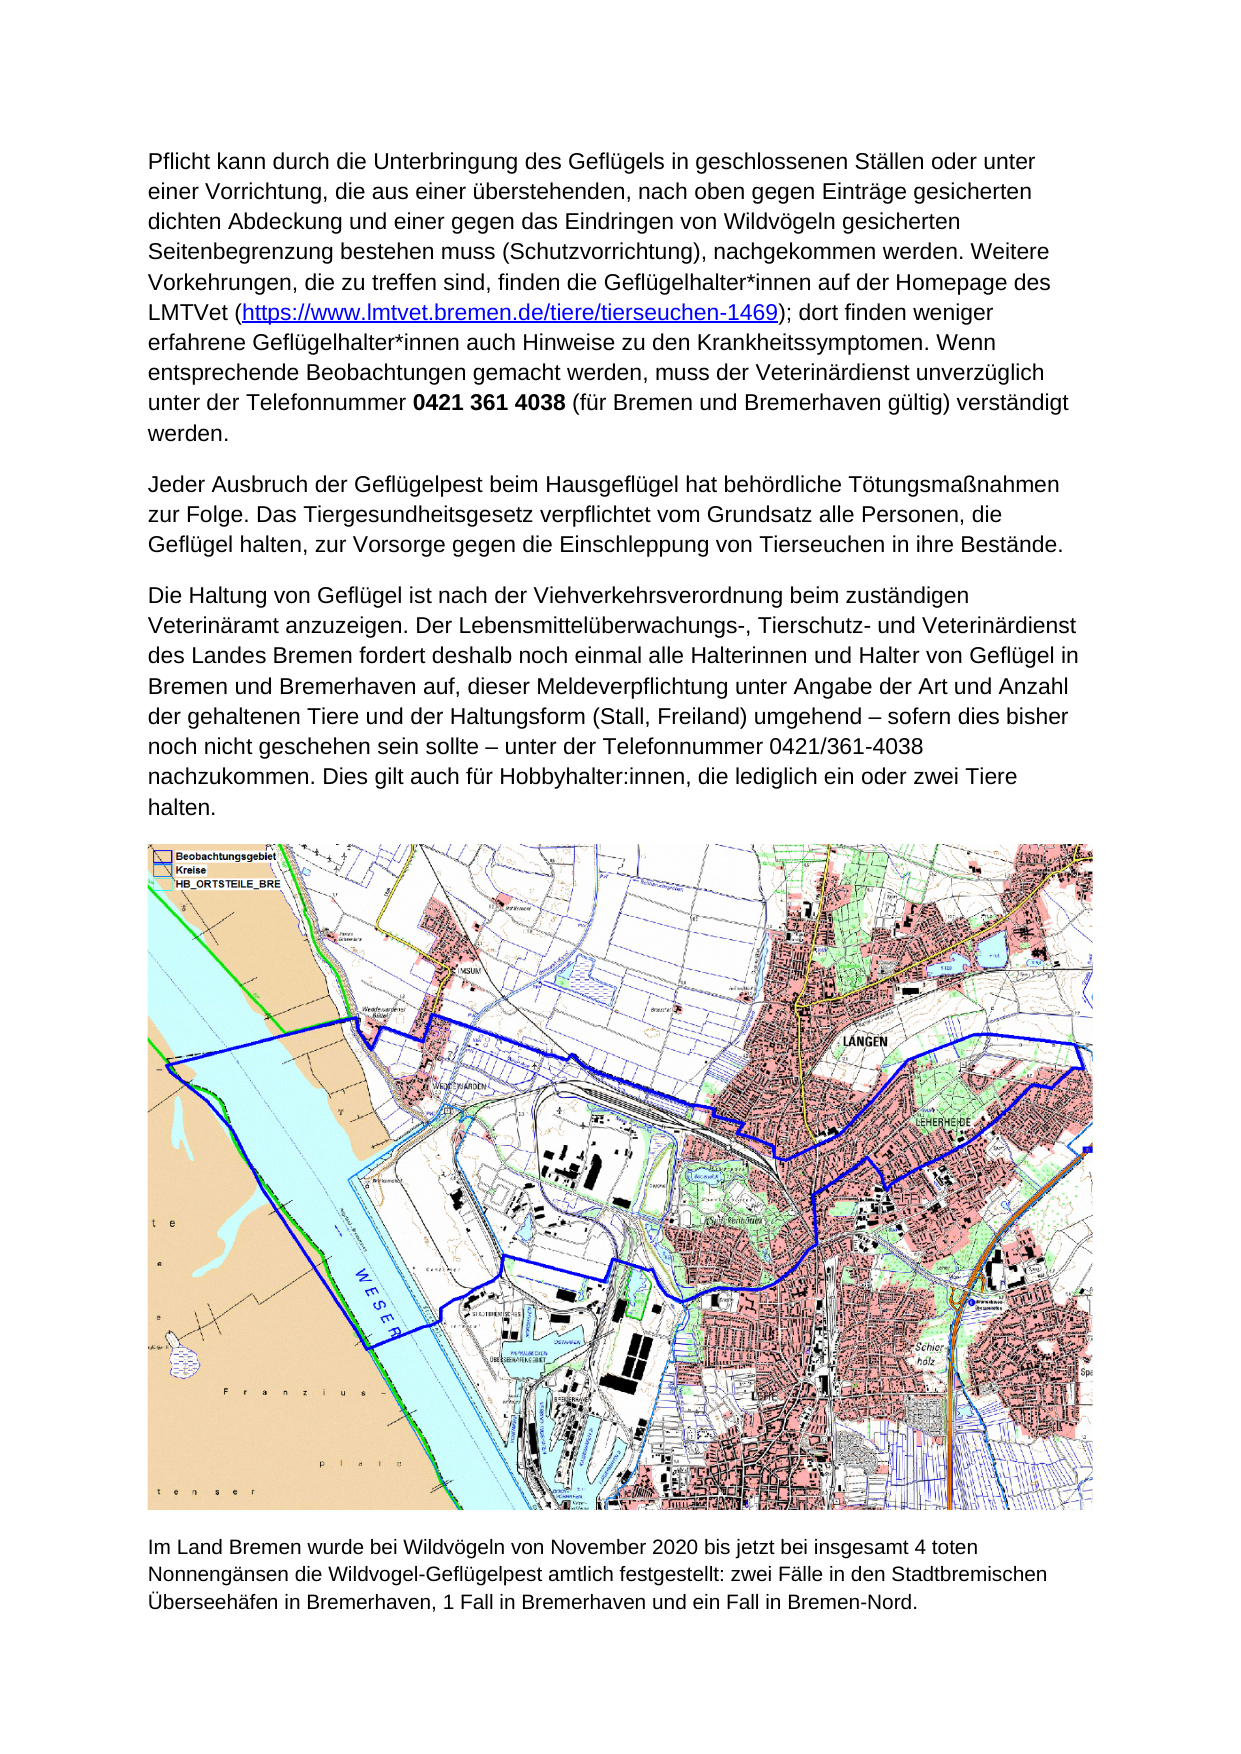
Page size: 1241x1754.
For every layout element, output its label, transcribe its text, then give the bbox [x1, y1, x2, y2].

text Die Haltung von Geflügel ist nach der Viehverkehrsverordnung beim zuständigen Veterinäramt anzuzeigen. Der Lebensmittelüberwachungs-, Tierschutz- und Veterinärdienst des Landes Bremen fordert deshalb noch einmal alle Halterinnen und Halter von Geflügel in Bremen und Bremerhaven auf, dieser Meldeverpflichtung unter Angabe der Art und Anzahl der gehaltenen Tiere und der Haltungsform (Stall, Freiland) umgehend – sofern dies bisher noch nicht geschehen sein sollte – unter der Telefonnummer 0421/361-4038 nachzukommen. Dies gilt auch für Hobbyhalter:innen, die lediglich ein oder zwei Tiere halten. [148, 582, 1093, 820]
text Jeder Ausbruch der Geflügelpest beim Hausgeflügel hat behördliche Tötungsmaßnahmen zur Folge. Das Tiergesundheitsgesetz verpflichtet vom Grundsatz alle Personen, die Geflügel halten, zur Vorsorge gegen die Einschleppung von Tierseuchen in ihre Bestände. [148, 471, 1093, 557]
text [148, 148, 1093, 446]
picture [147, 844, 1093, 1510]
text Im Land Bremen wurde bei Wildvögeln von November 2020 bis jetzt bei insgesamt 4 toten Nonnengänsen die Wildvogel-Geflügelpest amtlich festgestellt: zwei Fälle in den Stadtbremischen Überseehäfen in Bremerhaven, 1 Fall in Bremerhaven und ein Fall in Bremen-Nord. [148, 1535, 1093, 1614]
